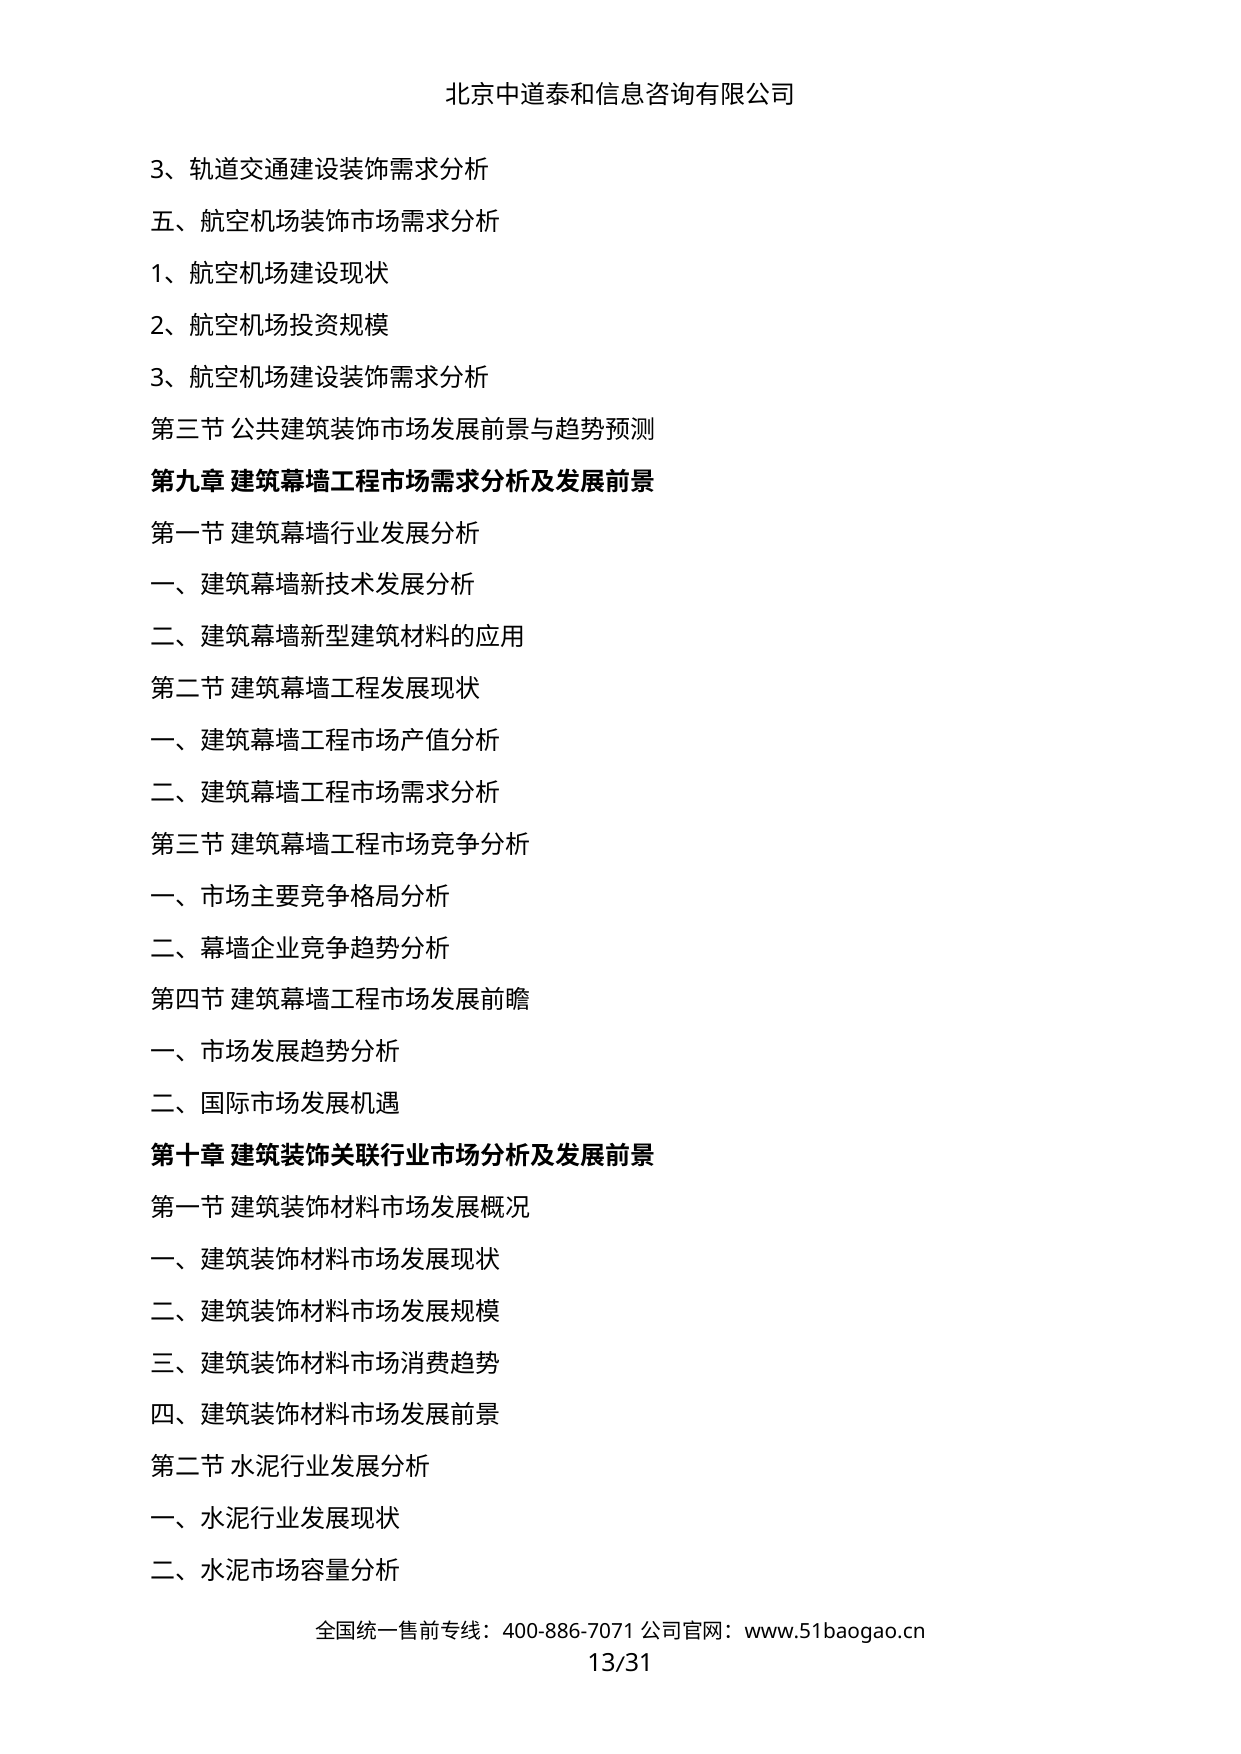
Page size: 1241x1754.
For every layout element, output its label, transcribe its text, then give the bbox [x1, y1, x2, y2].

text 五、航空机场装饰市场需求分析 [150, 202, 1090, 238]
text 一、市场发展趋势分析 [150, 1032, 1090, 1068]
text 二、建筑幕墙新型建筑材料的应用 [150, 617, 1090, 653]
text 第二节 水泥行业发展分析 [150, 1447, 1090, 1483]
text 二、建筑幕墙工程市场需求分析 [150, 772, 1090, 809]
text 第十章 建筑装饰关联行业市场分析及发展前景 [150, 1136, 1090, 1172]
text 一、建筑装饰材料市场发展现状 [150, 1239, 1090, 1276]
text 1、航空机场建设现状 [150, 254, 1090, 290]
text 第四节 建筑幕墙工程市场发展前瞻 [150, 980, 1090, 1016]
text 三、建筑装饰材料市场消费趋势 [150, 1343, 1090, 1379]
text 3、轨道交通建设装饰需求分析 [150, 150, 1090, 186]
text 第二节 建筑幕墙工程发展现状 [150, 669, 1090, 705]
text 二、建筑装饰材料市场发展规模 [150, 1291, 1090, 1327]
text 一、建筑幕墙新技术发展分析 [150, 565, 1090, 601]
text 二、国际市场发展机遇 [150, 1084, 1090, 1120]
text 二、幕墙企业竞争趋势分析 [150, 928, 1090, 964]
text 二、水泥市场容量分析 [150, 1551, 1090, 1587]
text 3、航空机场建设装饰需求分析 [150, 357, 1090, 394]
text 一、市场主要竞争格局分析 [150, 876, 1090, 912]
text 第一节 建筑幕墙行业发展分析 [150, 513, 1090, 549]
text 四、建筑装饰材料市场发展前景 [150, 1395, 1090, 1431]
text 第三节 建筑幕墙工程市场竞争分析 [150, 824, 1090, 861]
text 一、建筑幕墙工程市场产值分析 [150, 721, 1090, 757]
text 第九章 建筑幕墙工程市场需求分析及发展前景 [150, 461, 1090, 497]
text 一、水泥行业发展现状 [150, 1499, 1090, 1535]
text 2、航空机场投资规模 [150, 306, 1090, 342]
text 第三节 公共建筑装饰市场发展前景与趋势预测 [150, 409, 1090, 446]
text 第一节 建筑装饰材料市场发展概况 [150, 1187, 1090, 1224]
